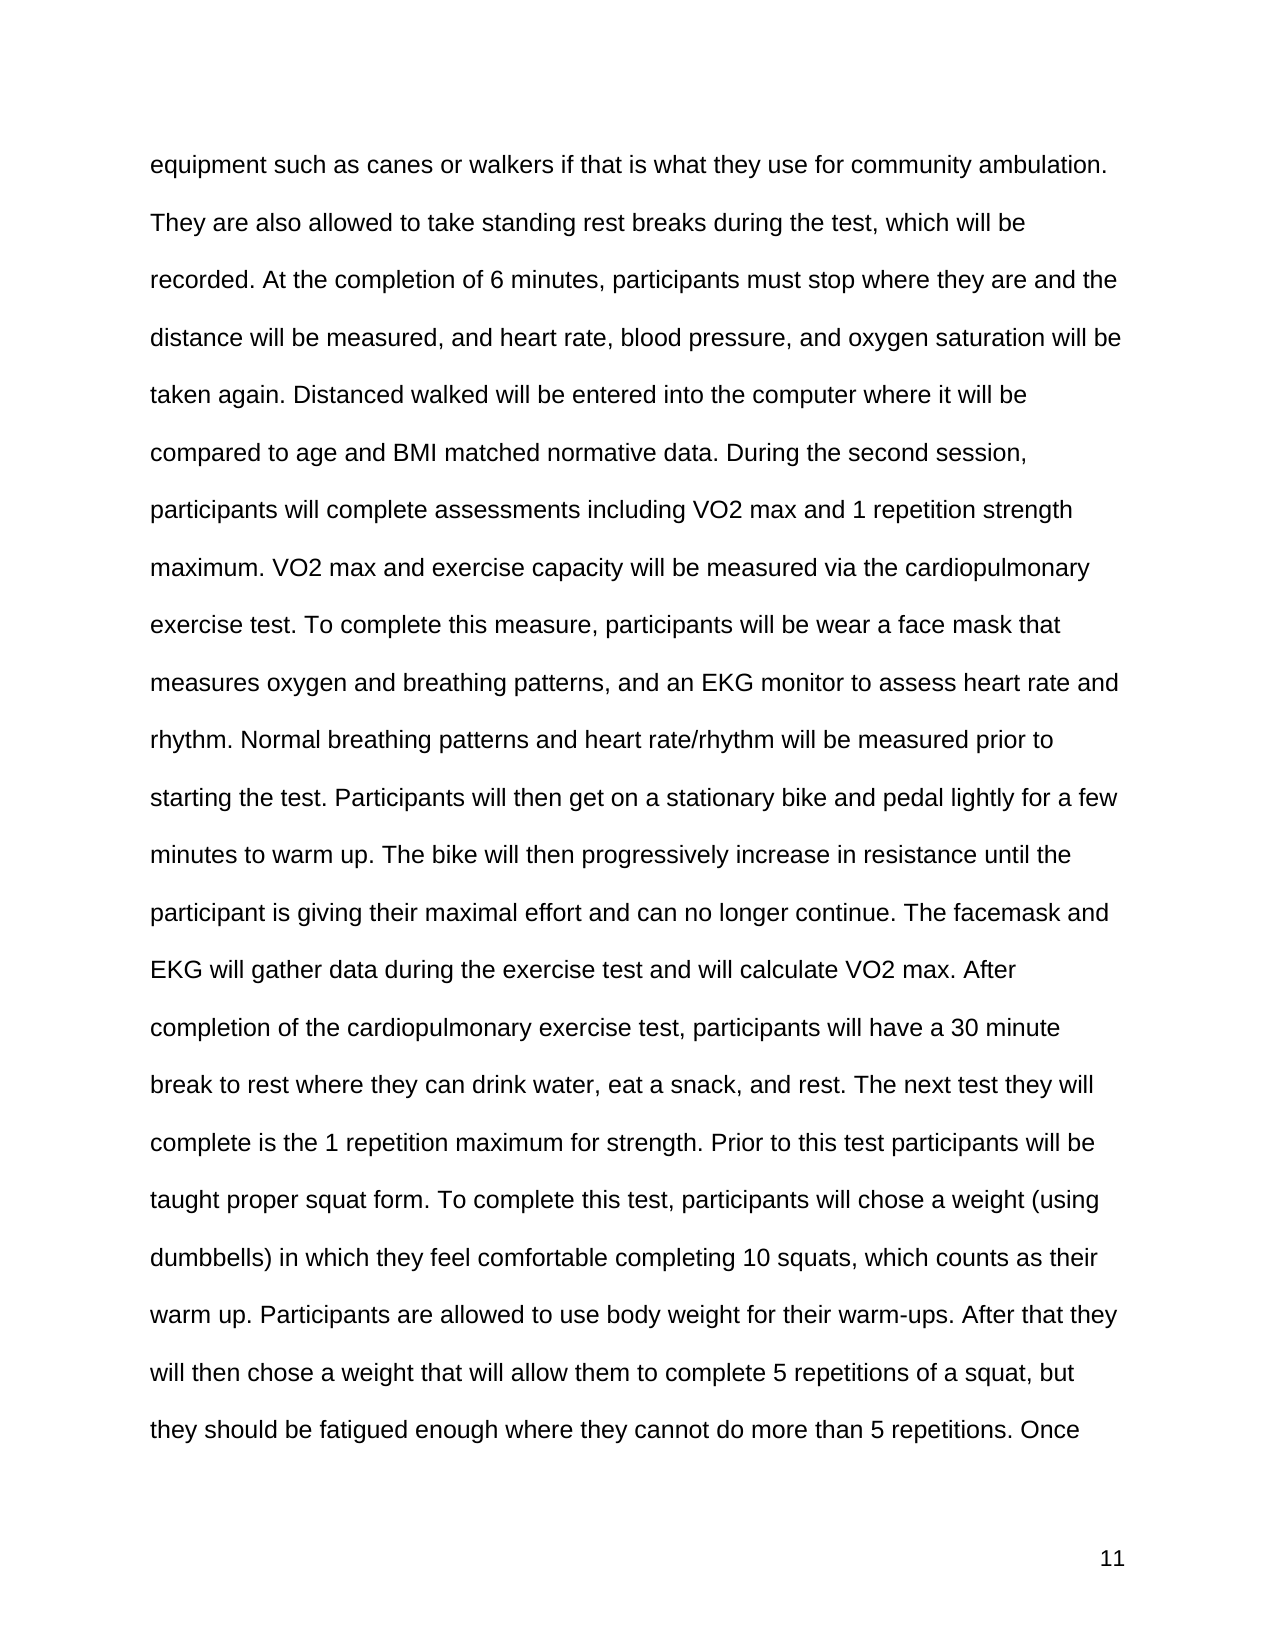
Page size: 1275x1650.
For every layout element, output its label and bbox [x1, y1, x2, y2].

text [150, 150, 1125, 1444]
